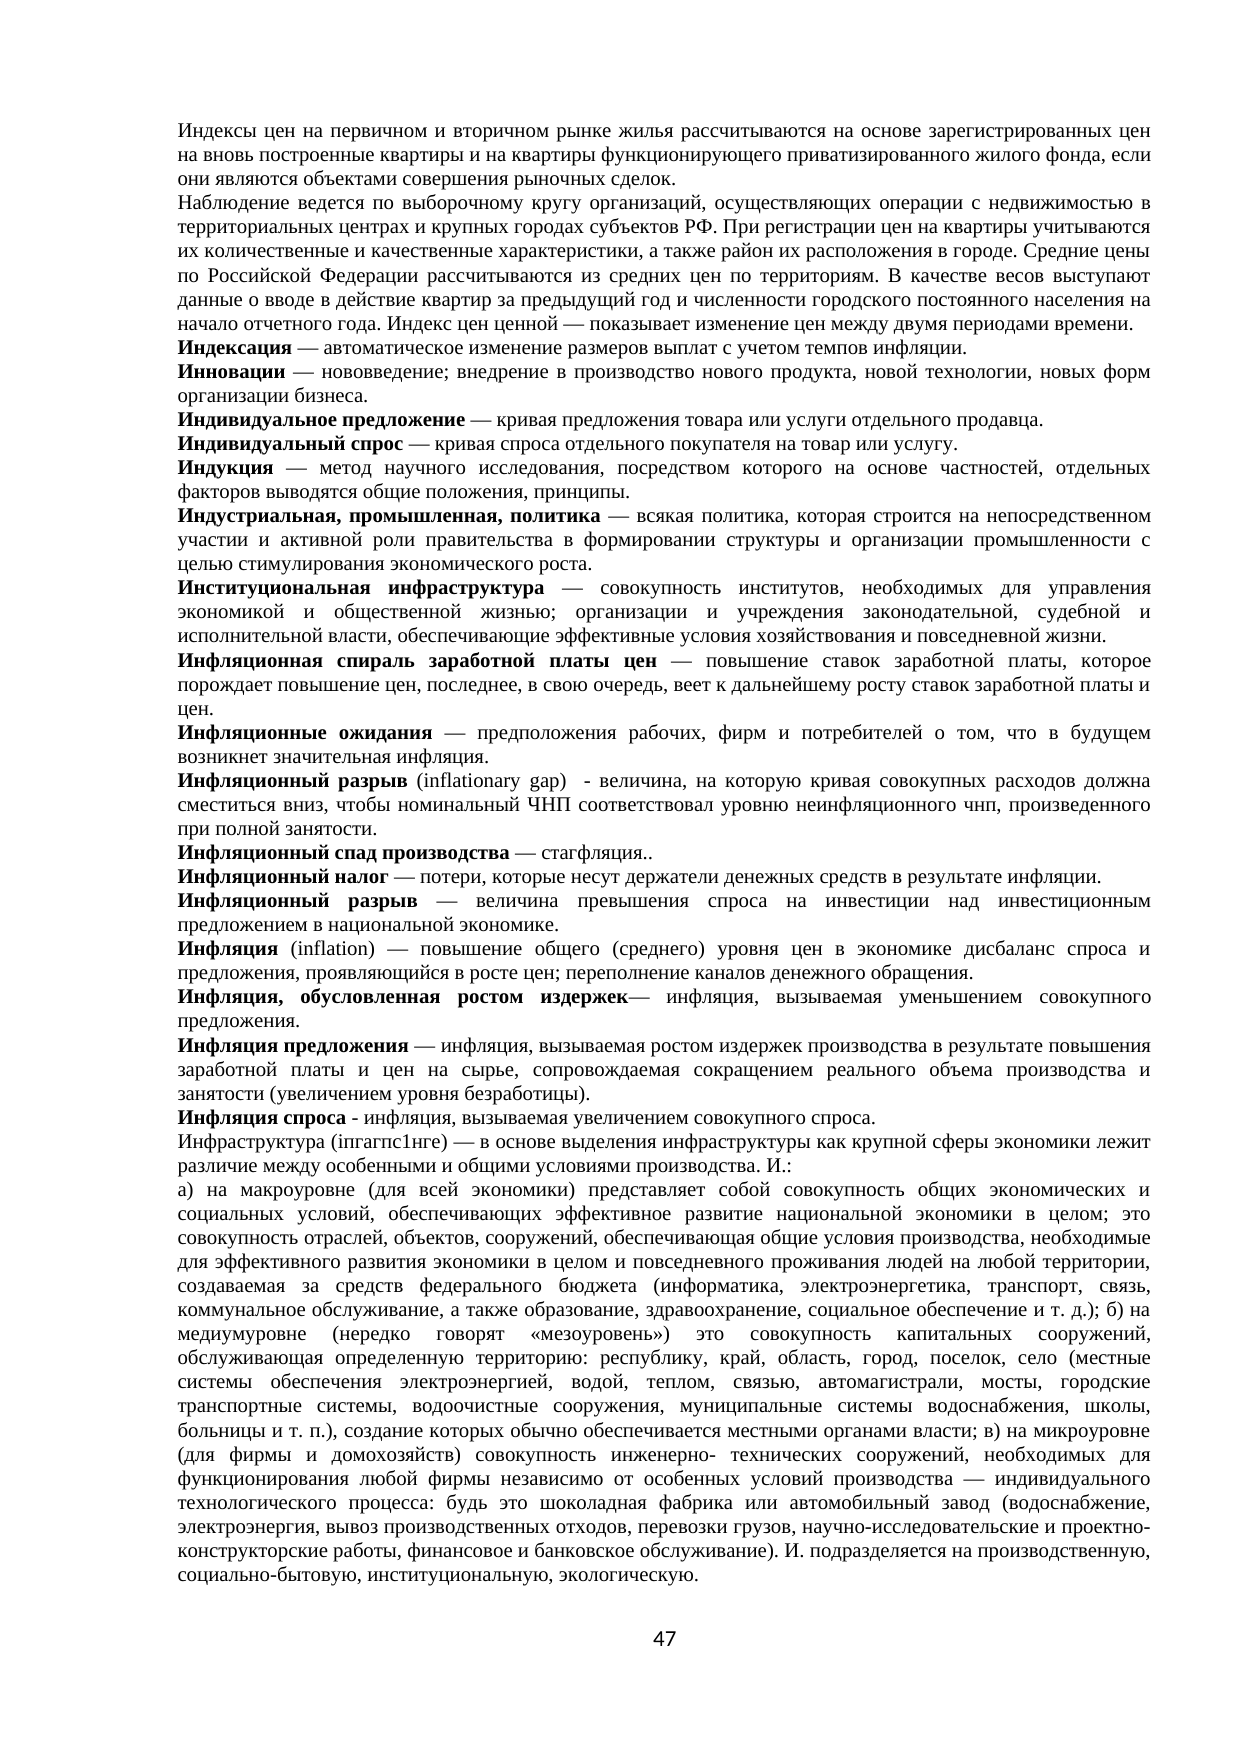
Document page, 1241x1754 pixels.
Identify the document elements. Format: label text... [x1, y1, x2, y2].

text Инфляционная спираль заработной платы цен — повышение ставок заработной платы, которое порождает повышение цен, последнее, в свою очередь, веет к дальнейшему росту ставок заработной платы и цен. [177, 647, 1152, 720]
text Индивидуальное предложение — кривая предложения товара или услуги отдельного продавца. [177, 407, 1152, 431]
text Индексы цен на первичном и вторичном рынке жилья рассчитываются на основе зарегистрированных цен на вновь построенные квартиры и на квартиры функционирующего приватизированного жилого фонда, если они являются объектами совершения рыночных сделок. [177, 118, 1152, 190]
text Индустриальная, промышленная, политика — всякая политика, которая строится на непосредственном участии и активной роли правительства в формировании структуры и организации промышленности с целью стимулирования экономического роста. [177, 503, 1152, 575]
text Наблюдение ведется по выборочному кругу организаций, осуществляющих операции с недвижимостью в территориальных центрах и крупных городах субъектов РФ. При регистрации цен на квартиры учитываются их количественные и качественные характеристики, а также район их расположения в городе. Средние цены по Российской Федерации рассчитываются из средних цен по территориям. В качестве весов выступают данные о вводе в действие квартир за предыдущий год и численности городского постоянного населения на начало отчетного года. Индекс цен ценной — показывает изменение цен между двумя периодами времени. [177, 190, 1152, 335]
text а) на макроуровне (для всей экономики) представляет собой совокупность общих экономических и социальных условий, обеспечивающих эффективное развитие национальной экономики в целом; это совокупность отраслей, объектов, сооружений, обеспечивающая общие условия производства, необходимые для эффективного развития экономики в целом и повседневного проживания людей на любой территории, создаваемая за средств федерального бюджета (информатика, электроэнергетика, транспорт, связь, коммунальное обслуживание, а также образование, здравоохранение, социальное обеспечение и т. д.); б) на медиумуровне (нередко говорят «мезоуровень») это совокупность капитальных сооружений, обслуживающая определенную территорию: республику, край, область, город, поселок, село (местные системы обеспечения электроэнергией, водой, теплом, связью, автомагистрали, мосты, городские транспортные системы, водоочистные сооружения, муниципальные системы водоснабжения, школы, больницы и т. п.), создание которых обычно обеспечивается местными органами власти; в) на микроуровне (для фирмы и домохозяйств) совокупность инженерно- технических сооружений, необходимых для функционирования любой фирмы независимо от особенных условий производства — индивидуального технологического процесса: будь это шоколадная фабрика или автомобильный завод (водоснабжение, электроэнергия, вывоз производственных отходов, перевозки грузов, научно-исследовательские и проектно-конструкторские работы, финансовое и банковское обслуживание). И. подразделяется на производственную, социально-бытовую, институциональную, экологическую. [177, 1177, 1152, 1586]
text Инфляция предложения — инфляция, вызываемая ростом издержек производства в результате повышения заработной платы и цен на сырье, сопровождаемая сокращением реального объема производства и занятости (увеличением уровня безработицы). [177, 1032, 1152, 1105]
text Инфляция, обусловленная ростом издержек— инфляция, вызываемая уменьшением совокупного предложения. [177, 984, 1152, 1032]
text Инфляционные ожидания — предположения рабочих, фирм и потребителей о том, что в будущем возникнет значительная инфляция. [177, 720, 1152, 768]
text Инфляция (inflation) — повышение общего (среднего) уровня цен в экономике дисбаланс спроса и предложения, проявляющийся в росте цен; переполнение каналов денежного обращения. [177, 936, 1152, 984]
text Индукция — метод научного исследования, посредством которого на основе частностей, отдельных факторов выводятся общие положения, принципы. [177, 455, 1152, 503]
text Индивидуальный спрос — кривая спроса отдельного покупателя на товар или услугу. [177, 431, 1152, 455]
text Инфляционный спад производства — стагфляция.. [177, 840, 1152, 864]
text Инновации — нововведение; внедрение в производство нового продукта, новой технологии, новых форм организации бизнеса. [177, 359, 1152, 407]
text Инфляционный налог — потери, которые несут держатели денежных средств в результате инфляции. [177, 864, 1152, 888]
text Инфраструктура (iпгагпс1нге) — в основе выделения инфраструктуры как крупной сферы экономики лежит различие между особенными и общими условиями производства. И.: [177, 1129, 1152, 1177]
text Инфляционный разрыв — величина превышения спроса на инвестиции над инвестиционным предложением в национальной экономике. [177, 888, 1152, 936]
text Институциональная инфраструктура — совокупность институтов, необходимых для управления экономикой и общественной жизнью; организации и учреждения законодательной, судебной и исполнительной власти, обеспечивающие эффективные условия хозяйствования и повседневной жизни. [177, 575, 1152, 647]
text Индексация — автоматическое изменение размеров выплат с учетом темпов инфляции. [177, 335, 1152, 359]
text Инфляция спроса - инфляция, вызываемая увеличением совокупного спроса. [177, 1105, 1152, 1129]
text Инфляционный разрыв (inflationary gap) - величина, на которую кривая совокупных расходов должна сместиться вниз, чтобы номинальный ЧНП соответствовал уровню неинфляционного чнп, произведенного при полной занятости. [177, 768, 1152, 840]
